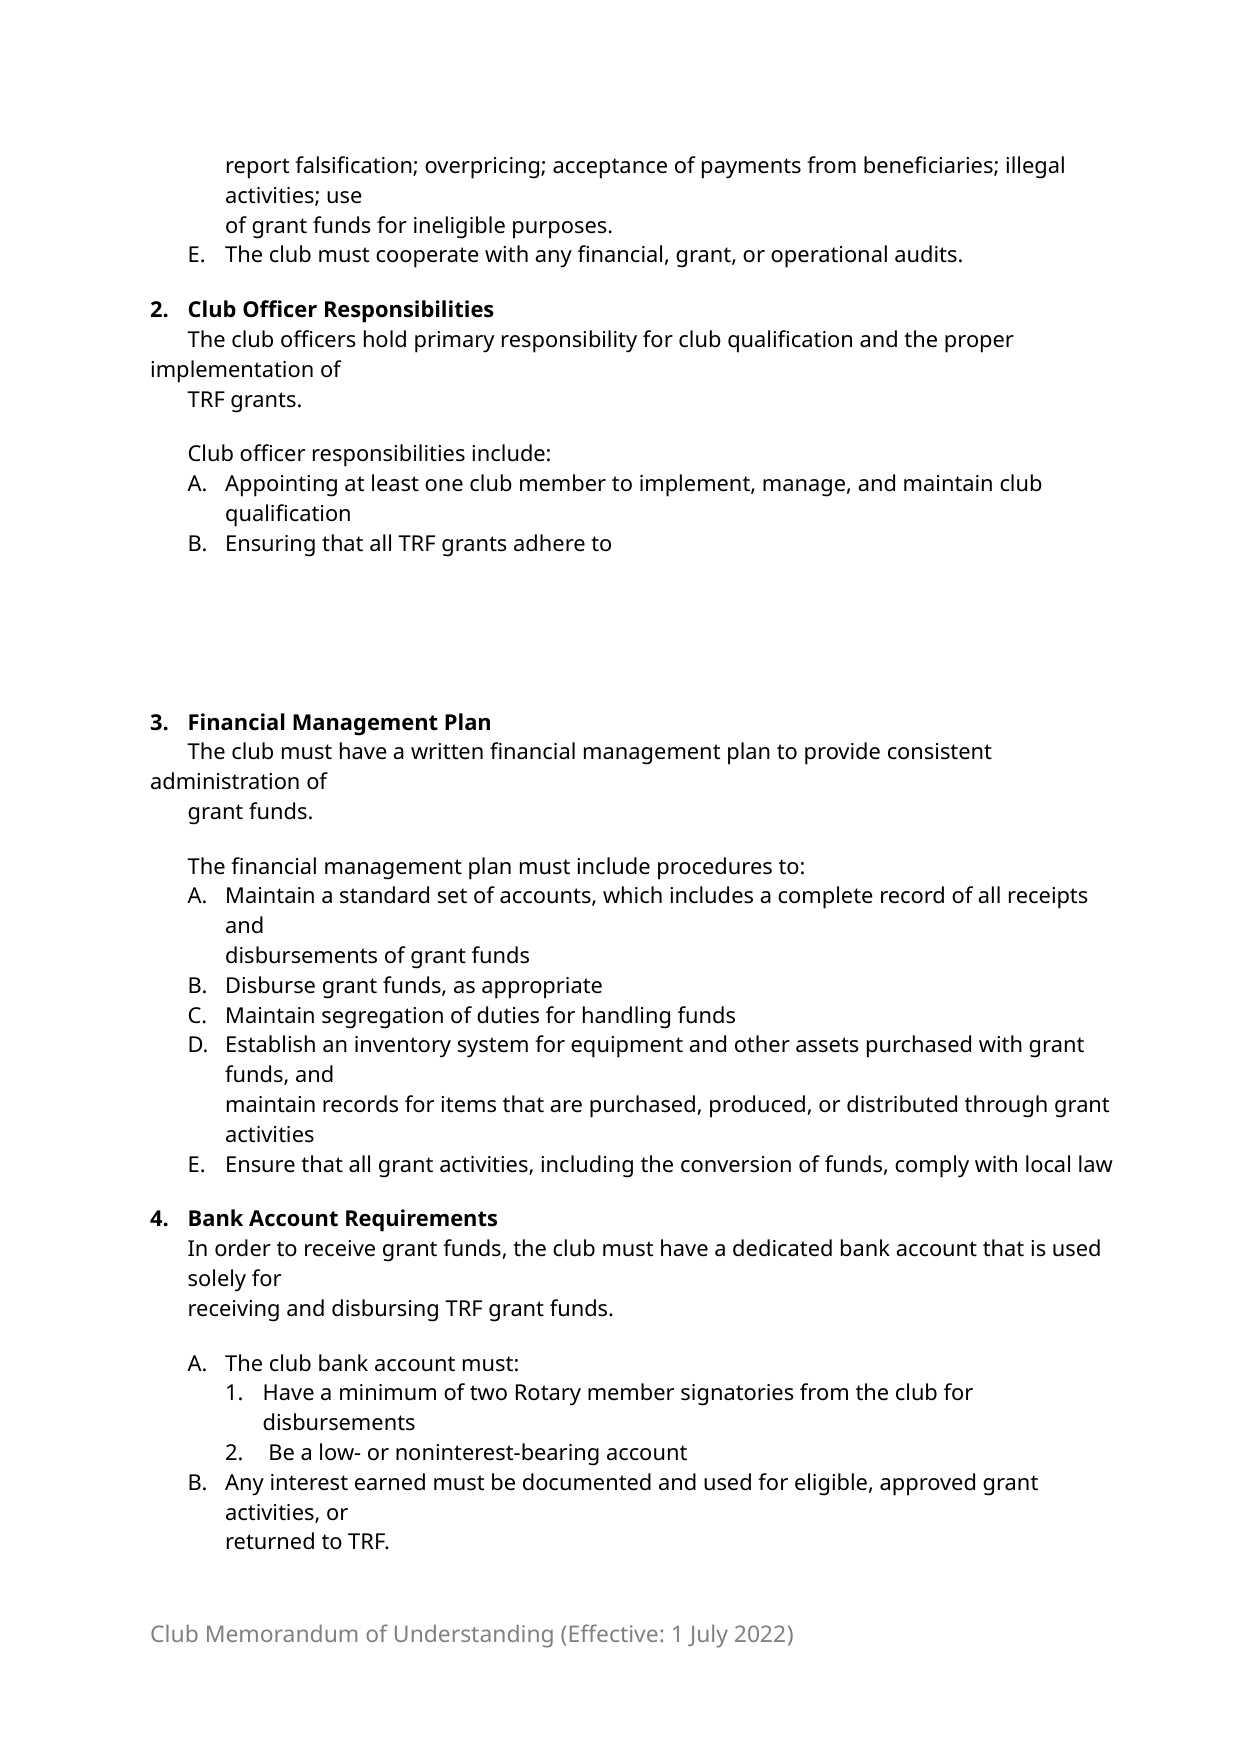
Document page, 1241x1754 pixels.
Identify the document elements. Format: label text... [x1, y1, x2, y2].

text B. Any interest earned must be documented and used for eligible, approved grant activities, or [187, 1467, 1120, 1526]
text 2. Be a low- or noninterest-bearing account [225, 1437, 1120, 1467]
text 3. Financial Management Plan [150, 706, 1120, 736]
text TRF grants. [150, 383, 1120, 413]
text A. Appointing at least one club member to implement, manage, and maintain club qualification [187, 468, 1120, 528]
text maintain records for items that are purchased, produced, or distributed through grant activities [225, 1089, 1120, 1148]
text E. The club must cooperate with any financial, grant, or operational audits. [187, 239, 1120, 269]
text 4. Bank Account Requirements [150, 1203, 1120, 1233]
text 1. Have a minimum of two Rotary member signatories from the club for disbursements [225, 1377, 1120, 1437]
text In order to receive grant funds, the club must have a dedicated bank account that is used solely for [187, 1233, 1120, 1293]
text D. Establish an inventory system for equipment and other assets purchased with grant funds, and [187, 1029, 1120, 1089]
text A. Maintain a standard set of accounts, which includes a complete record of all receipts and [187, 880, 1120, 940]
text grant funds. [150, 796, 1120, 826]
text B. Disburse grant funds, as appropriate [187, 970, 1120, 999]
text E. Ensure that all grant activities, including the conversion of funds, comply with local law [187, 1148, 1120, 1178]
text The club must have a written financial management plan to provide consistent administration of [150, 736, 1120, 796]
text report falsification; overpricing; acceptance of payments from beneficiaries; illegal activities; use [225, 150, 1120, 209]
text of grant funds for ineligible purposes. [225, 209, 1120, 239]
text The financial management plan must include procedures to: [150, 851, 1120, 880]
text disbursements of grant funds [225, 940, 1120, 970]
text Club officer responsibilities include: [150, 438, 1120, 468]
text returned to TRF. [225, 1526, 1120, 1556]
text receiving and disbursing TRF grant funds. [187, 1293, 1120, 1322]
text A. The club bank account must: [187, 1347, 1120, 1377]
text C. Maintain segregation of duties for handling funds [187, 999, 1120, 1029]
text B. Ensuring that all TRF grants adhere to [187, 528, 1120, 557]
text 2. Club Officer Responsibilities [150, 294, 1120, 324]
text The club officers hold primary responsibility for club qualification and the proper implementation of [150, 324, 1120, 383]
